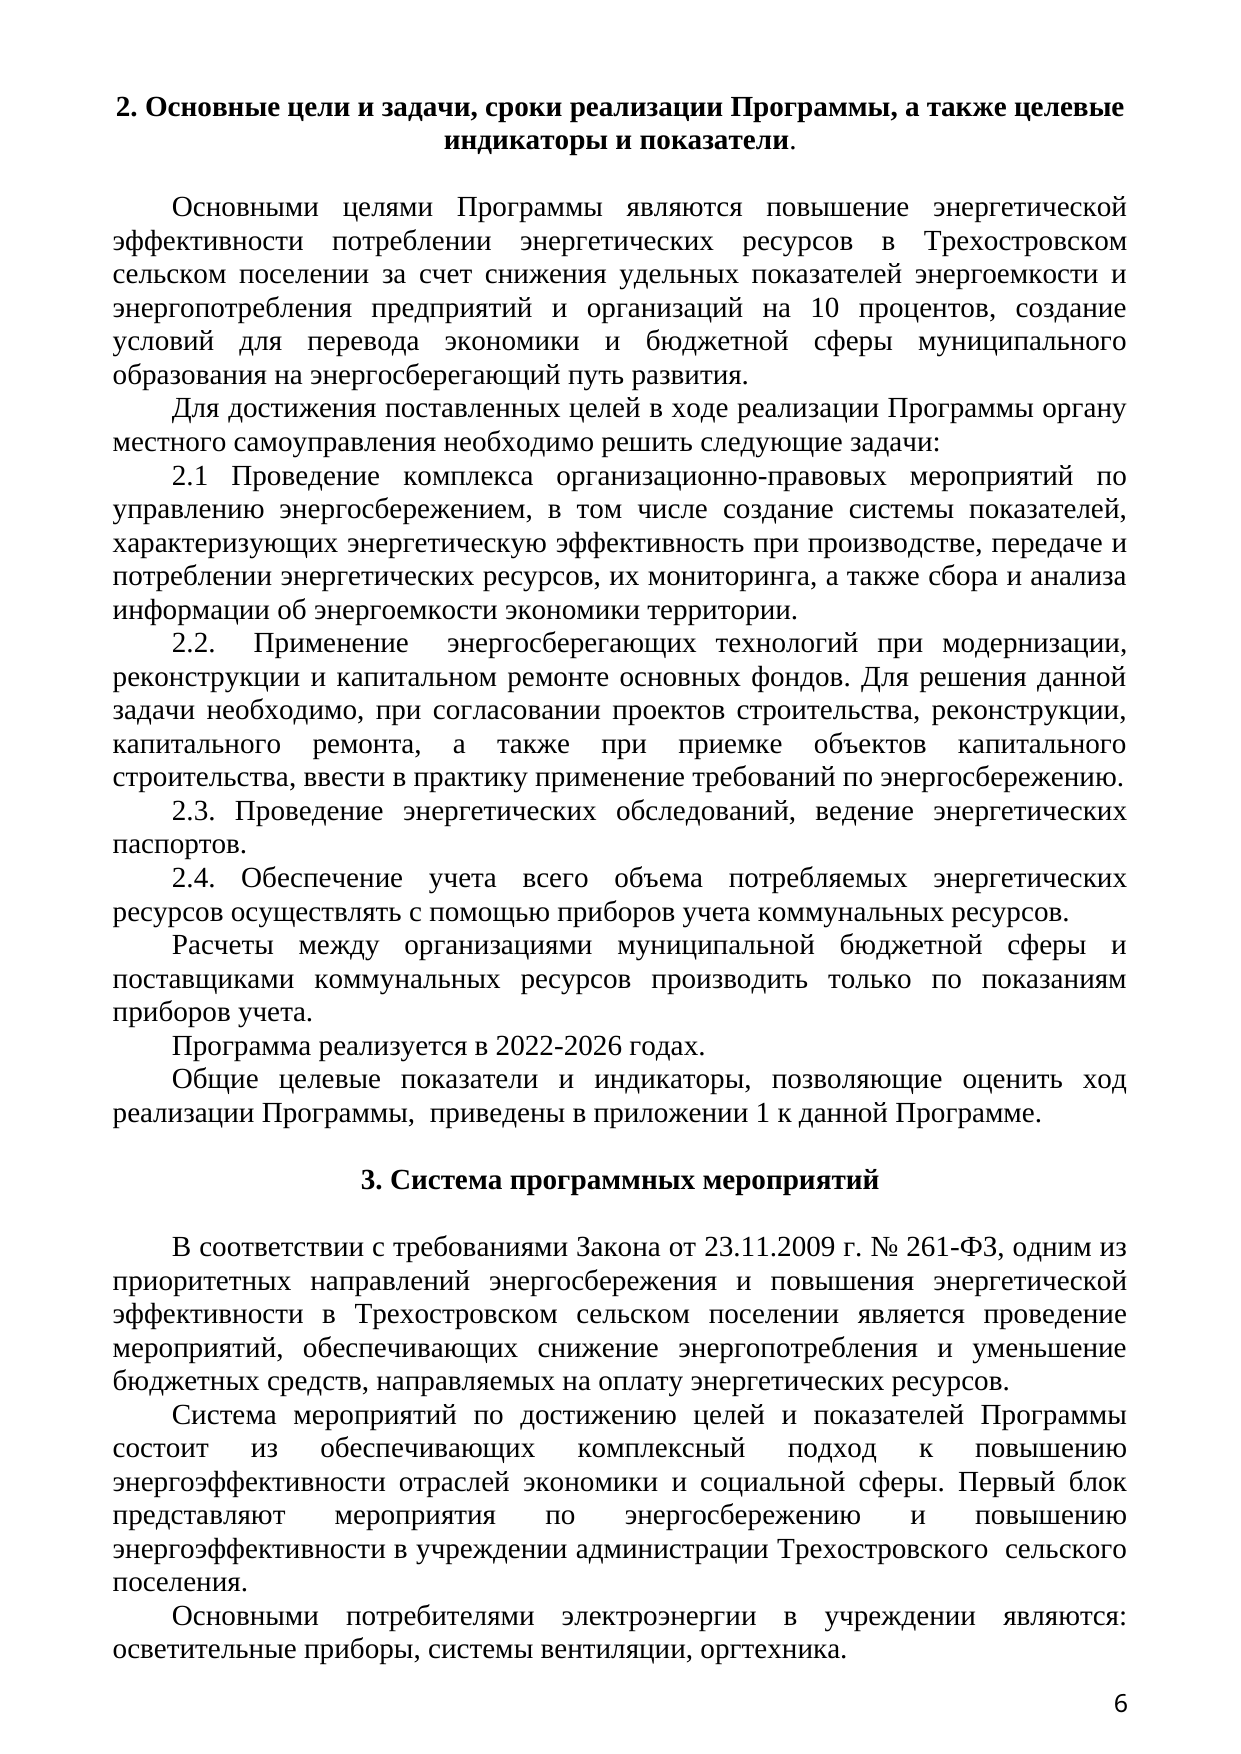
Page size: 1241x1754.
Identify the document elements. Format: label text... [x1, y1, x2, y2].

text В соответствии с требованиями Закона от 23.11.2009 г. № 261-ФЗ, одним из приоритетных направлений энергосбережения и повышения энергетической эффективности в Трехостровском сельском поселении является проведение мероприятий, обеспечивающих снижение энергопотребления и уменьшение бюджетных средств, направляемых на оплату энергетических ресурсов. [112, 1229, 1128, 1397]
text 2.1 Проведение комплекса организационно-правовых мероприятий по управлению энергосбережением, в том числе создание системы показателей, характеризующих энергетическую эффективность при производстве, передаче и потреблении энергетических ресурсов, их мониторинга, а также сбора и анализа информации об энергоемкости экономики территории. [112, 458, 1128, 625]
text 3. Система программных мероприятий [112, 1162, 1128, 1196]
text Для достижения поставленных целей в ходе реализации Программы органу местного самоуправления необходимо решить следующие задачи: [112, 391, 1128, 458]
text Система мероприятий по достижению целей и показателей Программы состоит из обеспечивающих комплексный подход к повышению энергоэффективности отраслей экономики и социальной сферы. Первый блок представляют мероприятия по энергосбережению и повышению энергоэффективности в учреждении администрации Трехостровского сельского поселения. [112, 1397, 1128, 1598]
text 2. Основные цели и задачи, сроки реализации Программы, а также целевые индикаторы и показатели. [112, 89, 1128, 156]
text 2.2. Применение энергосберегающих технологий при модернизации, реконструкции и капитальном ремонте основных фондов. Для решения данной задачи необходимо, при согласовании проектов строительства, реконструкции, капитального ремонта, а также при приемке объектов капитального строительства, ввести в практику применение требований по энергосбережению. [112, 625, 1128, 793]
text 2.4. Обеспечение учета всего объема потребляемых энергетических ресурсов осуществлять с помощью приборов учета коммунальных ресурсов. [112, 860, 1128, 927]
text Общие целевые показатели и индикаторы, позволяющие оценить ход реализации Программы, приведены в приложении 1 к данной Программе. [112, 1061, 1128, 1128]
text Программа реализуется в 2022-2026 годах. [112, 1028, 1128, 1061]
text Основными потребителями электроэнергии в учреждении являются: осветительные приборы, системы вентиляции, оргтехника. [112, 1598, 1128, 1665]
text Основными целями Программы являются повышение энергетической эффективности потреблении энергетических ресурсов в Трехостровском сельском поселении за счет снижения удельных показателей энергоемкости и энергопотребления предприятий и организаций на 10 процентов, создание условий для перевода экономики и бюджетной сферы муниципального образования на энергосберегающий путь развития. [112, 189, 1128, 391]
text Расчеты между организациями муниципальной бюджетной сферы и поставщиками коммунальных ресурсов производить только по показаниям приборов учета. [112, 927, 1128, 1028]
text 2.3. Проведение энергетических обследований, ведение энергетических паспортов. [112, 793, 1128, 860]
